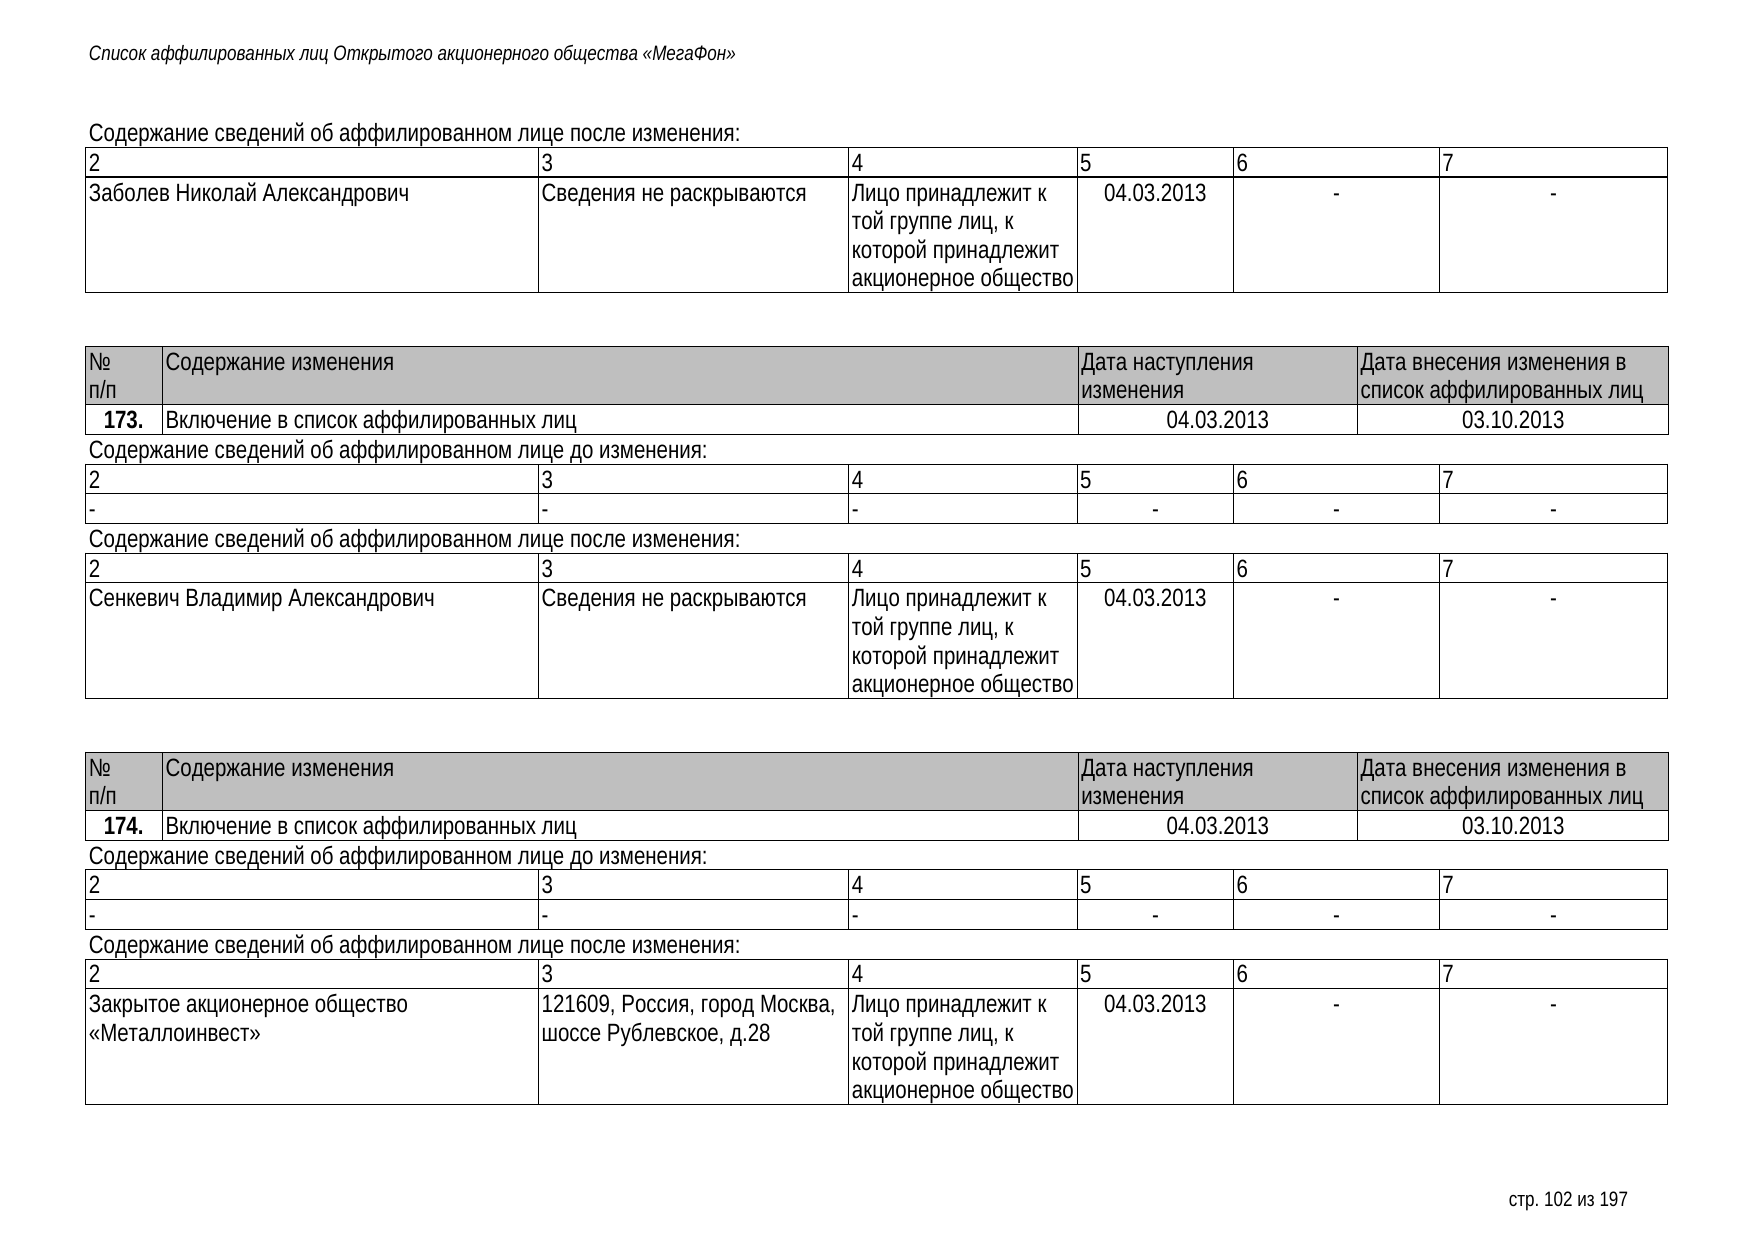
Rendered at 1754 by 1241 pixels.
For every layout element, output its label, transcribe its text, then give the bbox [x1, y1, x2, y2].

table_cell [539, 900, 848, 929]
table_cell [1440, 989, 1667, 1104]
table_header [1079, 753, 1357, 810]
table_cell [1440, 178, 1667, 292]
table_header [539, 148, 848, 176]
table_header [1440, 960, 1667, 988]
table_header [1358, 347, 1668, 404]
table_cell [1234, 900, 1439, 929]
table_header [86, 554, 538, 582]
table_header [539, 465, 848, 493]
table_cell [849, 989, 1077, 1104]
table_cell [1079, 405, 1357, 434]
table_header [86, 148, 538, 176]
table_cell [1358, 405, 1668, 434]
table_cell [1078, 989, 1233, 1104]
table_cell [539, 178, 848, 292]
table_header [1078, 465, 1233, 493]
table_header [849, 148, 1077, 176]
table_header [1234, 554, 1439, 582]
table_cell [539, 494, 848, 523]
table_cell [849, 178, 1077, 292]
text Содержание сведений об аффилированном лице до изменения: [89, 435, 1665, 463]
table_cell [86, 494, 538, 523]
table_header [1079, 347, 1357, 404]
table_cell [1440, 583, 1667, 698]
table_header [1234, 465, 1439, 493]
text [89, 930, 1665, 958]
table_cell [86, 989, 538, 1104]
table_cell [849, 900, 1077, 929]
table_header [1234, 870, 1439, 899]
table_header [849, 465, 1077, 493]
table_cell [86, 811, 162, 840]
text Содержание сведений об аффилированном лице после изменения: [89, 524, 1665, 553]
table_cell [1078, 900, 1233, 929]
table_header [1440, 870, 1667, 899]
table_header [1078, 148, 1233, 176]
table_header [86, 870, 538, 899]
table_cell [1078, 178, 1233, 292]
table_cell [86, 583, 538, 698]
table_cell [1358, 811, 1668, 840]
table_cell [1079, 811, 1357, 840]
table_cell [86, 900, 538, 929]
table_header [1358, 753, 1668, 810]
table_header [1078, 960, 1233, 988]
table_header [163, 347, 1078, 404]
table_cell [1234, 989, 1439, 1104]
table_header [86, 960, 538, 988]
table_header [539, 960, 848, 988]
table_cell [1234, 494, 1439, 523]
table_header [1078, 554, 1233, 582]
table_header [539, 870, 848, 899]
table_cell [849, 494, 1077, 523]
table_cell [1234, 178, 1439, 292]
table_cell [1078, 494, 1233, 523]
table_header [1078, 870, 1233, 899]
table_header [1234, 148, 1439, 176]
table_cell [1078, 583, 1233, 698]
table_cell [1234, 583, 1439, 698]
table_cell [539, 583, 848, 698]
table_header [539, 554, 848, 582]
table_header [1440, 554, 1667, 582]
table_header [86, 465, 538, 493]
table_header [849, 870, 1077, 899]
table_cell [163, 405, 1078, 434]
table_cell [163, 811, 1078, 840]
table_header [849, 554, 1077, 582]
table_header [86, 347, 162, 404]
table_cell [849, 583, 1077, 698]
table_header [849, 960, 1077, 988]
text Содержание сведений об аффилированном лице после изменения: [89, 118, 1665, 147]
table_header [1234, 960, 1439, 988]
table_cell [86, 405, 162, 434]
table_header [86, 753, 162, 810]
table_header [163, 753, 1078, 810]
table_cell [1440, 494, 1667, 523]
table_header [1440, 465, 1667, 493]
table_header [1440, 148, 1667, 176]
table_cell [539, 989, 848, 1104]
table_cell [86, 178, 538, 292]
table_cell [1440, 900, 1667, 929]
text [89, 841, 1665, 869]
